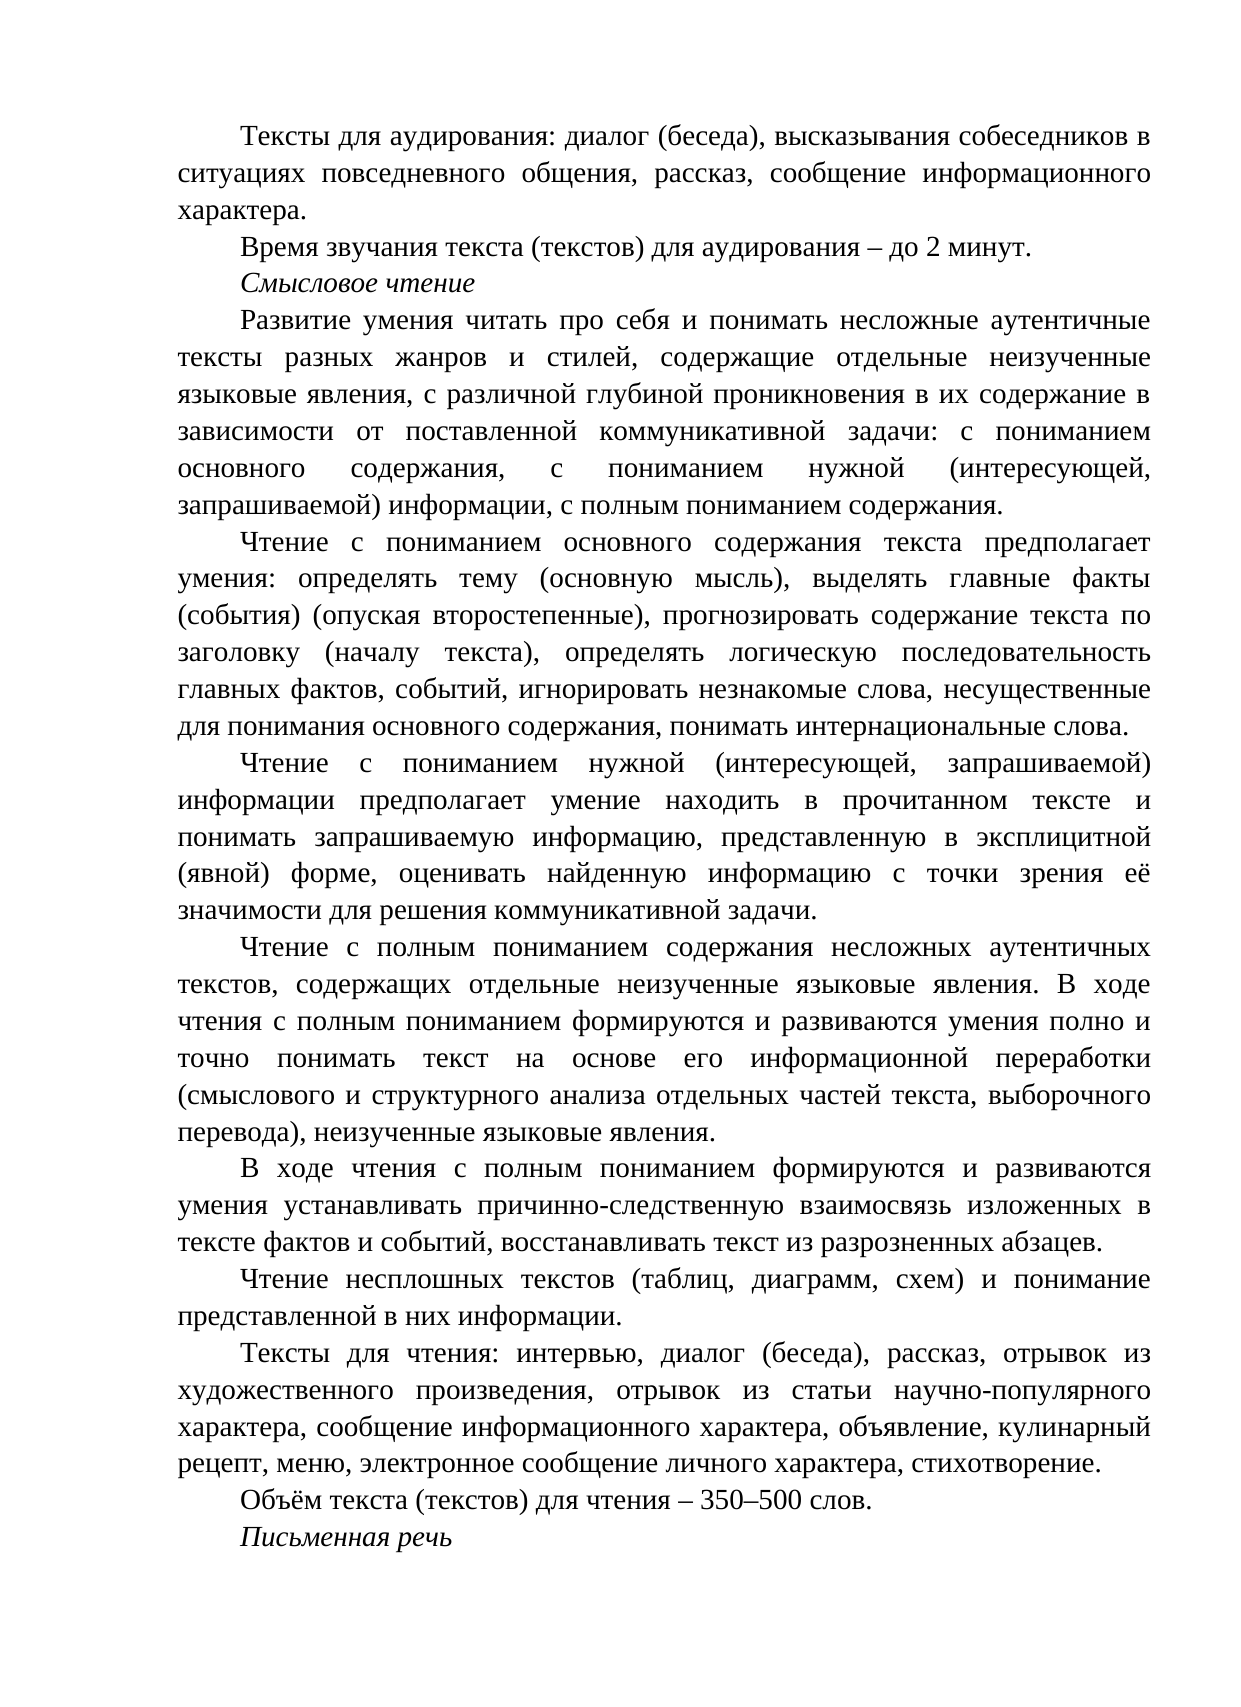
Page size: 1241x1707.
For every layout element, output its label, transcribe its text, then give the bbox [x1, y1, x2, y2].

text В ходе чтения с полным пониманием формируются и развиваются умения устанавливать причинно-следственную взаимосвязь изложенных в тексте фактов и событий, восстанавливать текст из разрозненных абзацев. [177, 1151, 1152, 1258]
text Объём текста (текстов) для чтения – 350–500 слов. [177, 1482, 1152, 1516]
text Чтение с полным пониманием содержания несложных аутентичных текстов, содержащих отдельные неизученные языковые явления. В ходе чтения с полным пониманием формируются и развиваются умения полно и точно понимать текст на основе его информационной переработки (смыслового и структурного анализа отдельных частей текста, выборочного перевода), неизученные языковые явления. [177, 929, 1152, 1147]
text Чтение с пониманием нужной (интересующей, запрашиваемой) информации предполагает умение находить в прочитанном тексте и понимать запрашиваемую информацию, представленную в эксплицитной (явной) форме, оценивать найденную информацию с точки зрения её значимости для решения коммуникативной задачи. [177, 745, 1152, 926]
text Письменная речь [177, 1519, 1152, 1553]
text Время звучания текста (текстов) для аудирования – до 2 минут. [177, 229, 1152, 262]
text Смысловое чтение [177, 266, 1152, 299]
text Тексты для аудирования: диалог (беседа), высказывания собеседников в ситуациях повседневного общения, рассказ, сообщение информационного характера. [177, 118, 1152, 225]
text Тексты для чтения: интервью, диалог (беседа), рассказ, отрывок из художественного произведения, отрывок из статьи научно-популярного характера, сообщение информационного характера, объявление, кулинарный рецепт, меню, электронное сообщение личного характера, стихотворение. [177, 1335, 1152, 1479]
text Чтение с пониманием основного содержания текста предполагает умения: определять тему (основную мысль), выделять главные факты (события) (опуская второстепенные), прогнозировать содержание текста по заголовку (началу текста), определять логическую последовательность главных фактов, событий, игнорировать незнакомые слова, несущественные для понимания основного содержания, понимать интернациональные слова. [177, 524, 1152, 742]
text Развитие умения читать про себя и понимать несложные аутентичные тексты разных жанров и стилей, содержащие отдельные неизученные языковые явления, с различной глубиной проникновения в их содержание в зависимости от поставленной коммуникативной задачи: с пониманием основного содержания, с пониманием нужной (интересующей, запрашиваемой) информации, с полным пониманием содержания. [177, 302, 1152, 520]
text Чтение несплошных текстов (таблиц, диаграмм, схем) и понимание представленной в них информации. [177, 1261, 1152, 1332]
